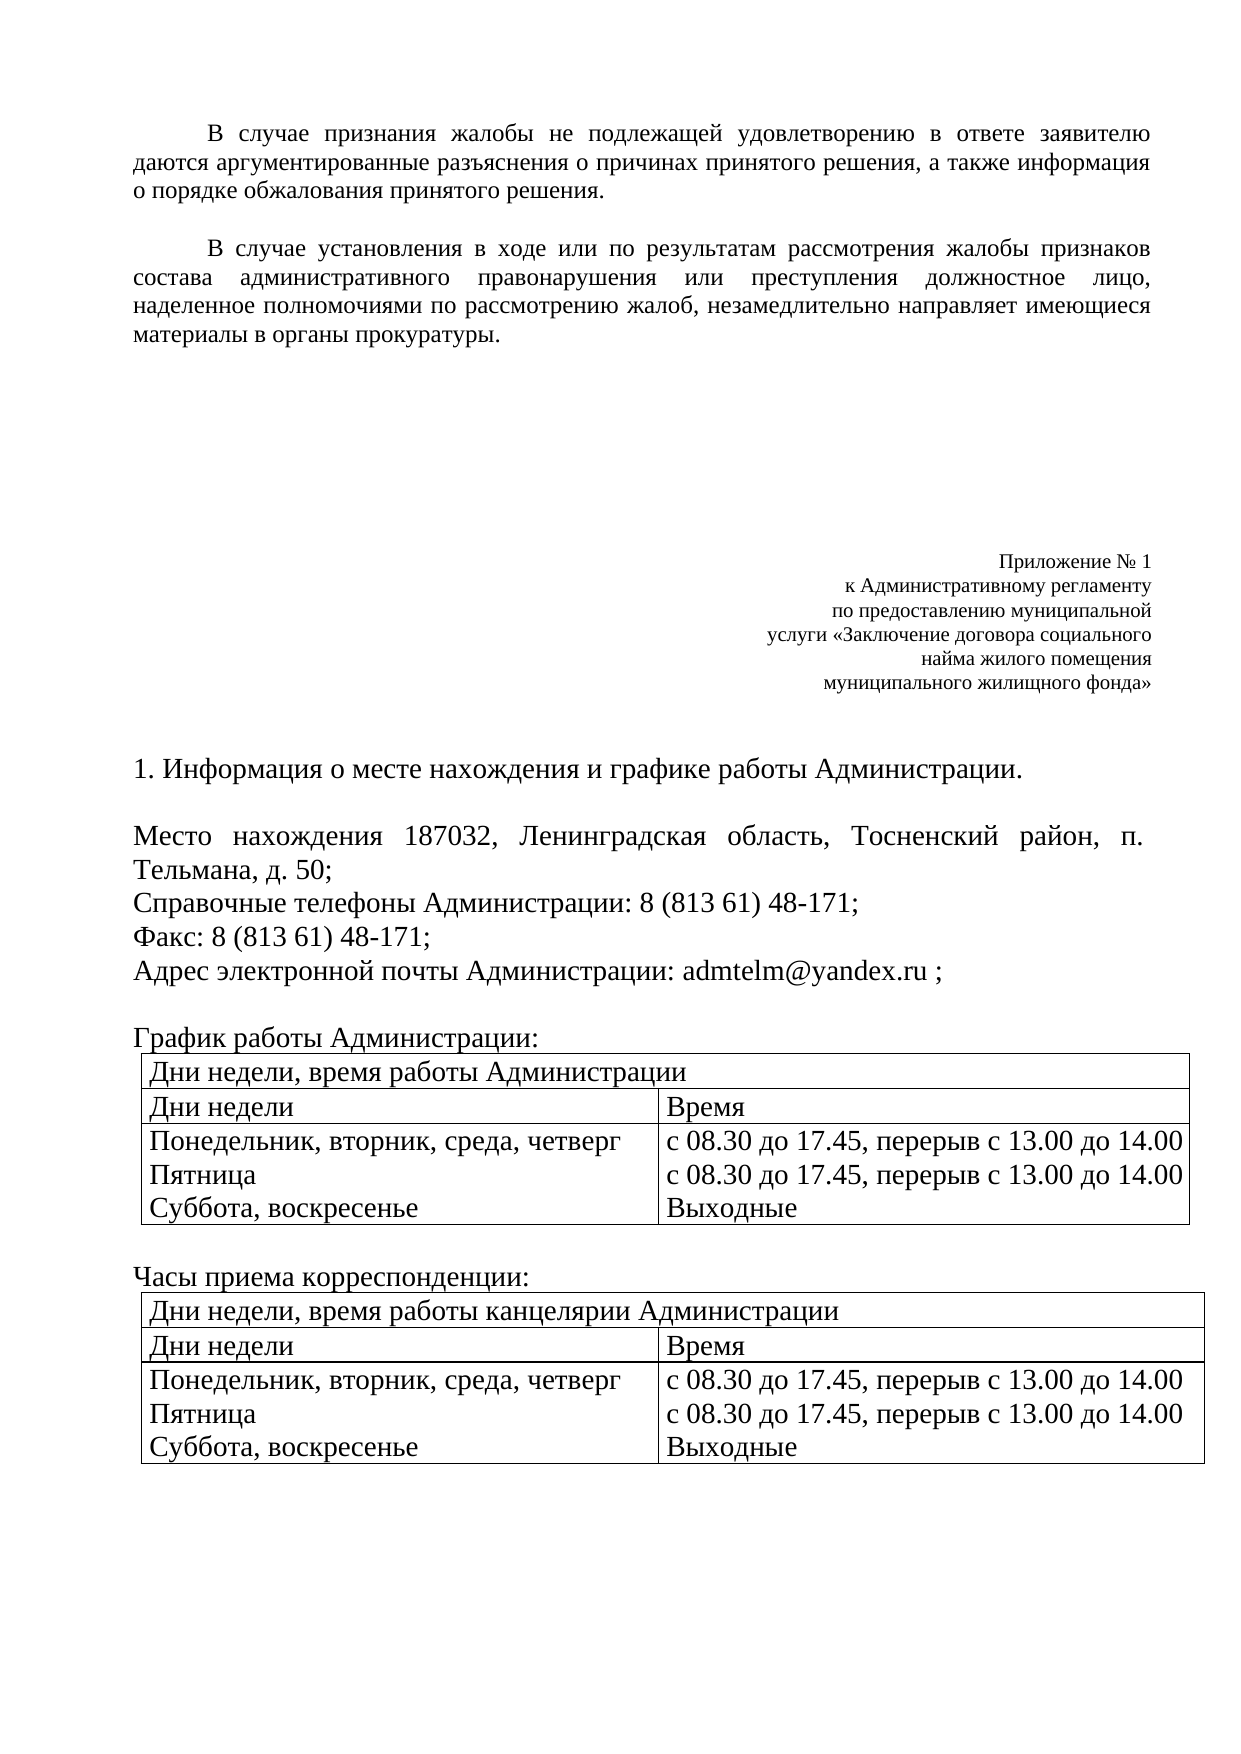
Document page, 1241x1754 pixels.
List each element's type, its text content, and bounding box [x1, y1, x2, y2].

table_cell с 08.30 до 17.45, перерыв с 13.00 до 14.00 [659, 1363, 1204, 1396]
text 1. Информация о месте нахождения и графике работы Администрации. [133, 751, 1152, 785]
title найма жилого помещения [133, 646, 1152, 670]
text Место нахождения 187032, Ленинградская область, Тосненский район, п. Тельмана, д. 50; [133, 818, 1152, 886]
text Факс: 8 (813 61) 48-171; [133, 919, 1152, 953]
text Справочные телефоны Администрации: 8 (813 61) 48-171; [133, 886, 1152, 919]
table_cell Пятница Суббота, воскресенье [142, 1157, 658, 1224]
table_cell Время [659, 1089, 1189, 1122]
table_header Дни недели, время работы канцелярии Администрации [142, 1293, 1204, 1327]
text к Административному регламенту [133, 573, 1152, 597]
table_header Дни недели, время работы Администрации [142, 1054, 1189, 1088]
table_cell Понедельник, вторник, среда, четверг [142, 1124, 658, 1157]
text В случае признания жалобы не подлежащей удовлетворению в ответе заявителю даются аргументированные разъяснения о причинах принятого решения, а также информация о порядке обжалования принятого решения. [133, 118, 1152, 204]
text Адрес электронной почты Администрации: admtelm@yandex.ru ; [133, 953, 1152, 986]
table_cell с 08.30 до 17.45, перерыв с 13.00 до 14.00 [659, 1124, 1189, 1157]
text Приложение № 1 [133, 549, 1152, 573]
table_cell Пятница Суббота, воскресенье [142, 1396, 658, 1463]
table_cell с 08.30 до 17.45, перерыв с 13.00 до 14.00 Выходные [659, 1396, 1204, 1463]
title по предоставлению муниципальной услуги «Заключение договора социального [133, 597, 1152, 646]
table_cell Понедельник, вторник, среда, четверг [142, 1363, 658, 1396]
text В случае установления в ходе или по результатам рассмотрения жалобы признаков состава административного правонарушения или преступления должностное лицо, наделенное полномочиями по рассмотрению жалоб, незамедлительно направляет имеющиеся материалы в органы прокуратуры. [133, 233, 1152, 348]
title муниципального жилищного фонда» [133, 670, 1152, 694]
text Часы приема корреспонденции: [133, 1259, 1152, 1292]
table_cell с 08.30 до 17.45, перерыв с 13.00 до 14.00 Выходные [659, 1157, 1189, 1224]
table_cell Дни недели [142, 1328, 658, 1361]
table_cell Дни недели [142, 1089, 658, 1122]
text График работы Администрации: [133, 1020, 1152, 1053]
table_cell Время [659, 1328, 1204, 1361]
